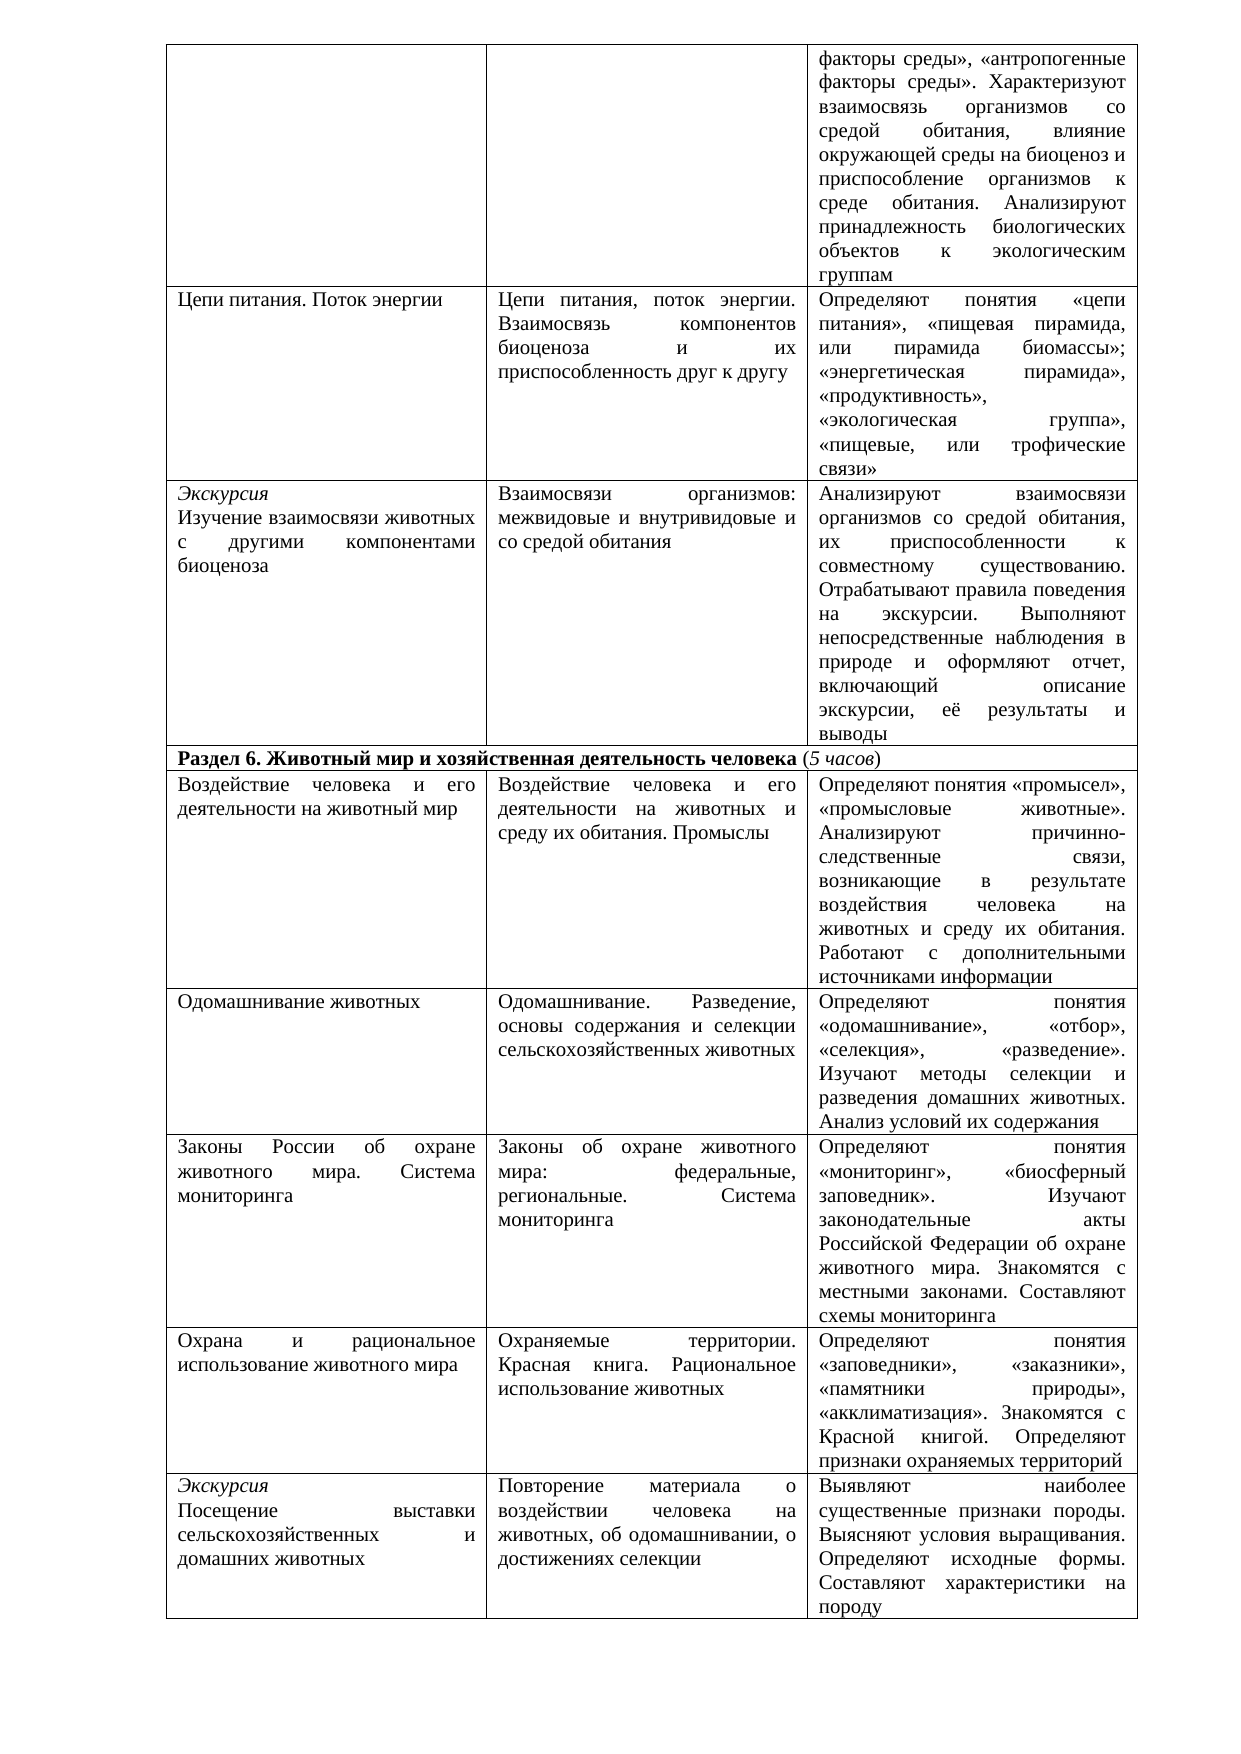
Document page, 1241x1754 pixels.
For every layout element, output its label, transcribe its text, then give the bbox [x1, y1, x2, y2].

table_cell Законы России об охране животного мира. Система мониторинга [167, 1135, 486, 1327]
table_cell Экскурсия Изучение взаимосвязи животных с другими компонентами биоценоза [167, 481, 486, 745]
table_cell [167, 45, 486, 286]
table_cell Охрана и рациональное использование животного мира [167, 1328, 486, 1472]
table_cell Цепи питания, поток энергии. Взаимосвязь компонентов биоценоза и их приспособленность друг к другу [487, 287, 807, 479]
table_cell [808, 45, 1137, 286]
table_cell Раздел 6. Животный мир и хозяйственная деятельность человека (5 часов) [167, 746, 1137, 770]
table_cell Определяют понятия «заповедники», «заказники», «памятники природы», «акклиматизация». Знакомятся с Красной книгой. Определяют признаки охраняемых территорий [808, 1328, 1137, 1472]
table_cell Определяют понятия «одомашнивание», «отбор», «селекция», «разведение». Изучают методы селекции и разведения домашних животных. Анализ условий их содержания [808, 989, 1137, 1133]
table_cell Выявляют наиболее существенные признаки породы. Выясняют условия выращивания. Определяют исходные формы. Составляют характеристики на породу [808, 1474, 1137, 1618]
table_cell Определяют понятия «мониторинг», «биосферный заповедник». Изучают законодательные акты Российской Федерации об охране животного мира. Знакомятся с местными законами. Составляют схемы мониторинга [808, 1135, 1137, 1327]
table_cell Повторение материала о воздействии человека на животных, об одомашнивании, о достижениях селекции [487, 1474, 807, 1618]
table_cell Цепи питания. Поток энергии [167, 287, 486, 479]
table_cell Законы об охране животного мира: федеральные, региональные. Система мониторинга [487, 1135, 807, 1327]
table_cell Одомашнивание. Разведение, основы содержания и селекции сельскохозяйственных животных [487, 989, 807, 1133]
table_cell Экскурсия Посещение выставки сельскохозяйственных и домашних животных [167, 1474, 486, 1618]
table_cell Охраняемые территории. Красная книга. Рациональное использование животных [487, 1328, 807, 1472]
table_cell Взаимосвязи организмов: межвидовые и внутривидовые и со средой обитания [487, 481, 807, 745]
table_cell Анализируют взаимосвязи организмов со средой обитания, их приспособленности к совместному существованию. Отрабатывают правила поведения на экскурсии. Выполняют непосредственные наблюдения в природе и оформляют отчет, включающий описание экскурсии, её результаты и выводы [808, 481, 1137, 745]
table_cell Одомашнивание животных [167, 989, 486, 1133]
table_cell Воздействие человека и его деятельности на животных и среду их обитания. Промыслы [487, 771, 807, 988]
table_cell Воздействие человека и его деятельности на животный мир [167, 771, 486, 988]
table_cell Определяют понятия «промысел», «промысловые животные». Анализируют причинно-следственные связи, возникающие в результате воздействия человека на животных и среду их обитания. Работают с дополнительными источниками информации [808, 771, 1137, 988]
table_cell Определяют понятия «цепи питания», «пищевая пирамида, или пирамида биомассы»; «энергетическая пирамида», «продуктивность», «экологическая группа», «пищевые, или трофические связи» [808, 287, 1137, 479]
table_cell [487, 45, 807, 286]
